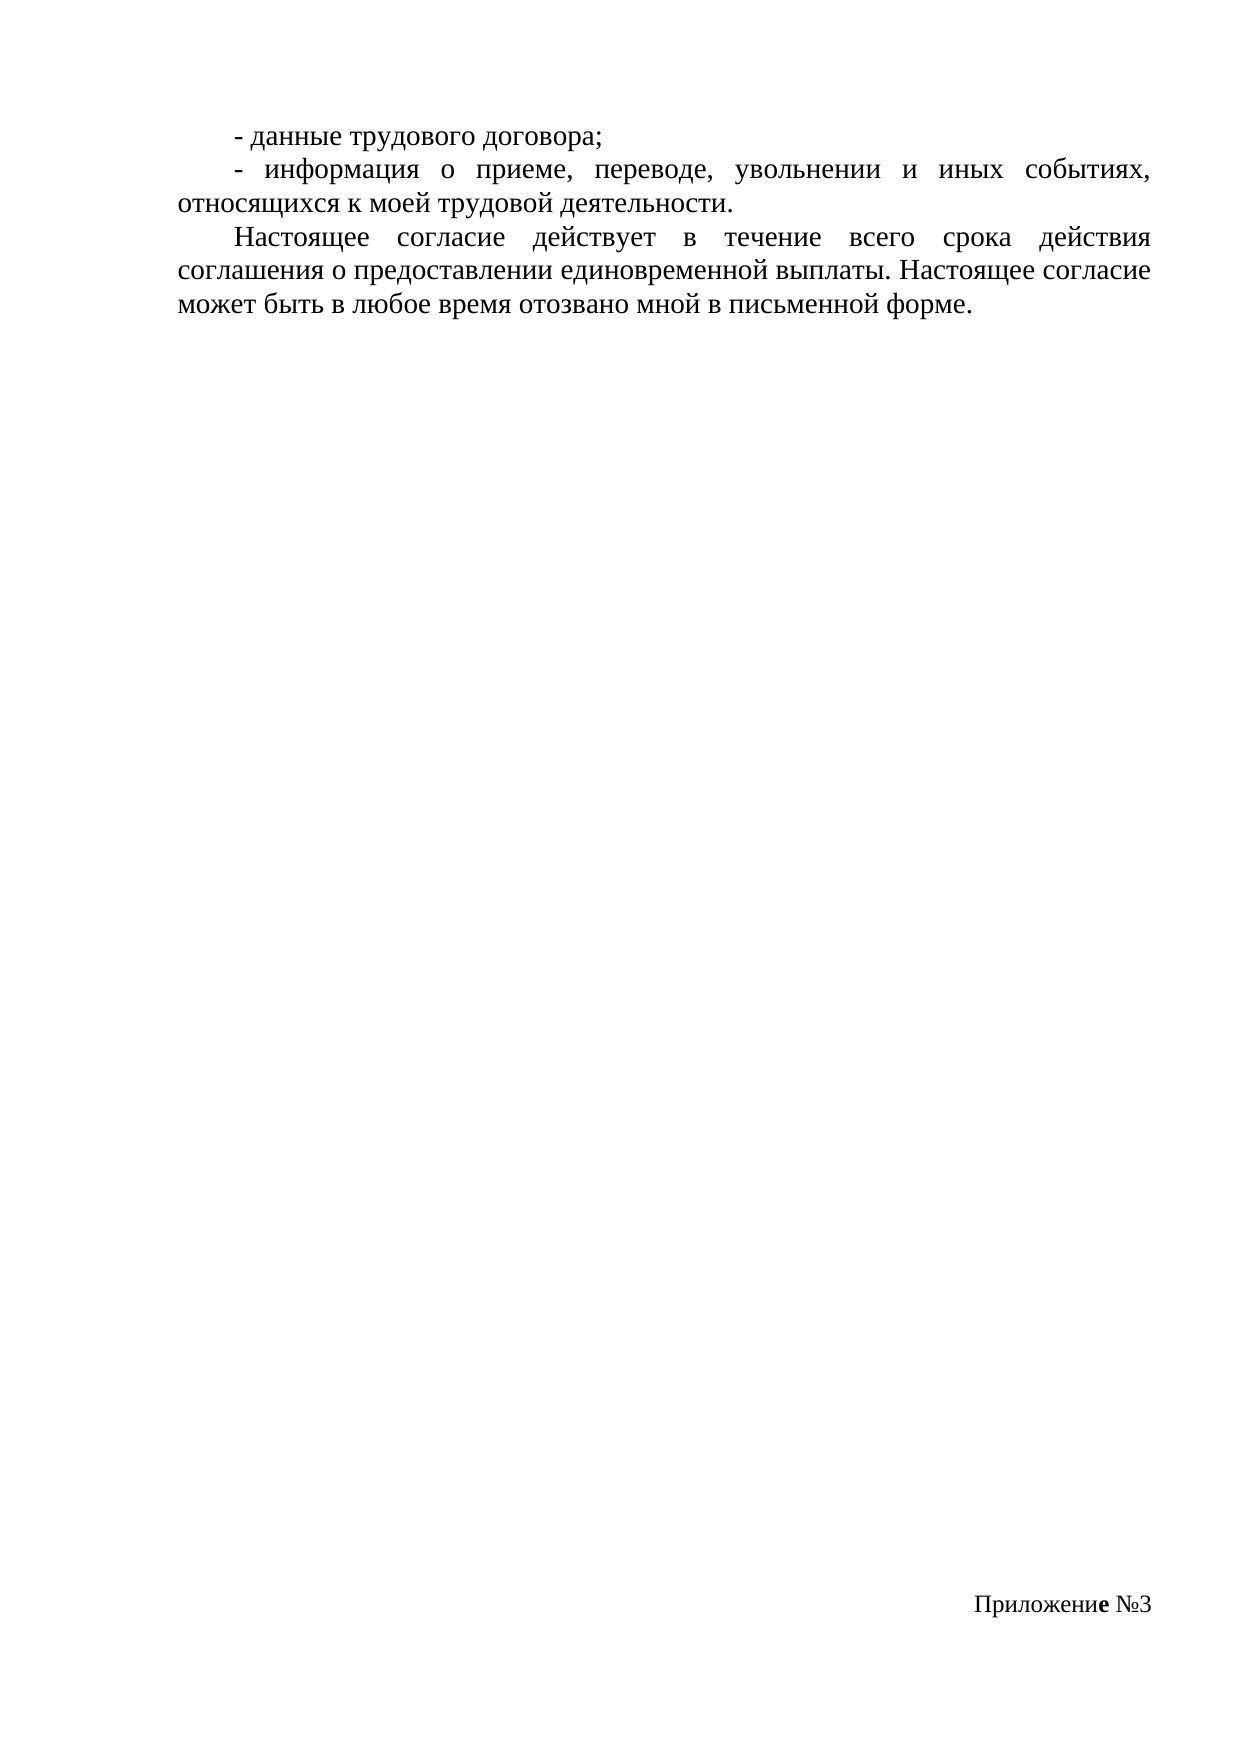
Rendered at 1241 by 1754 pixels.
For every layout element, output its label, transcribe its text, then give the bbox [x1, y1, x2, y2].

text - данные трудового договора; [177, 118, 1152, 152]
text Настоящее согласие действует в течение всего срока действия соглашения о предоставлении единовременной выплаты. Настоящее согласие может быть в любое время отозвано мной в письменной форме. [177, 219, 1152, 319]
text Приложение №3 [177, 1589, 1152, 1618]
text - информация о приеме, переводе, увольнении и иных событиях, относящихся к моей трудовой деятельности. [177, 152, 1152, 219]
